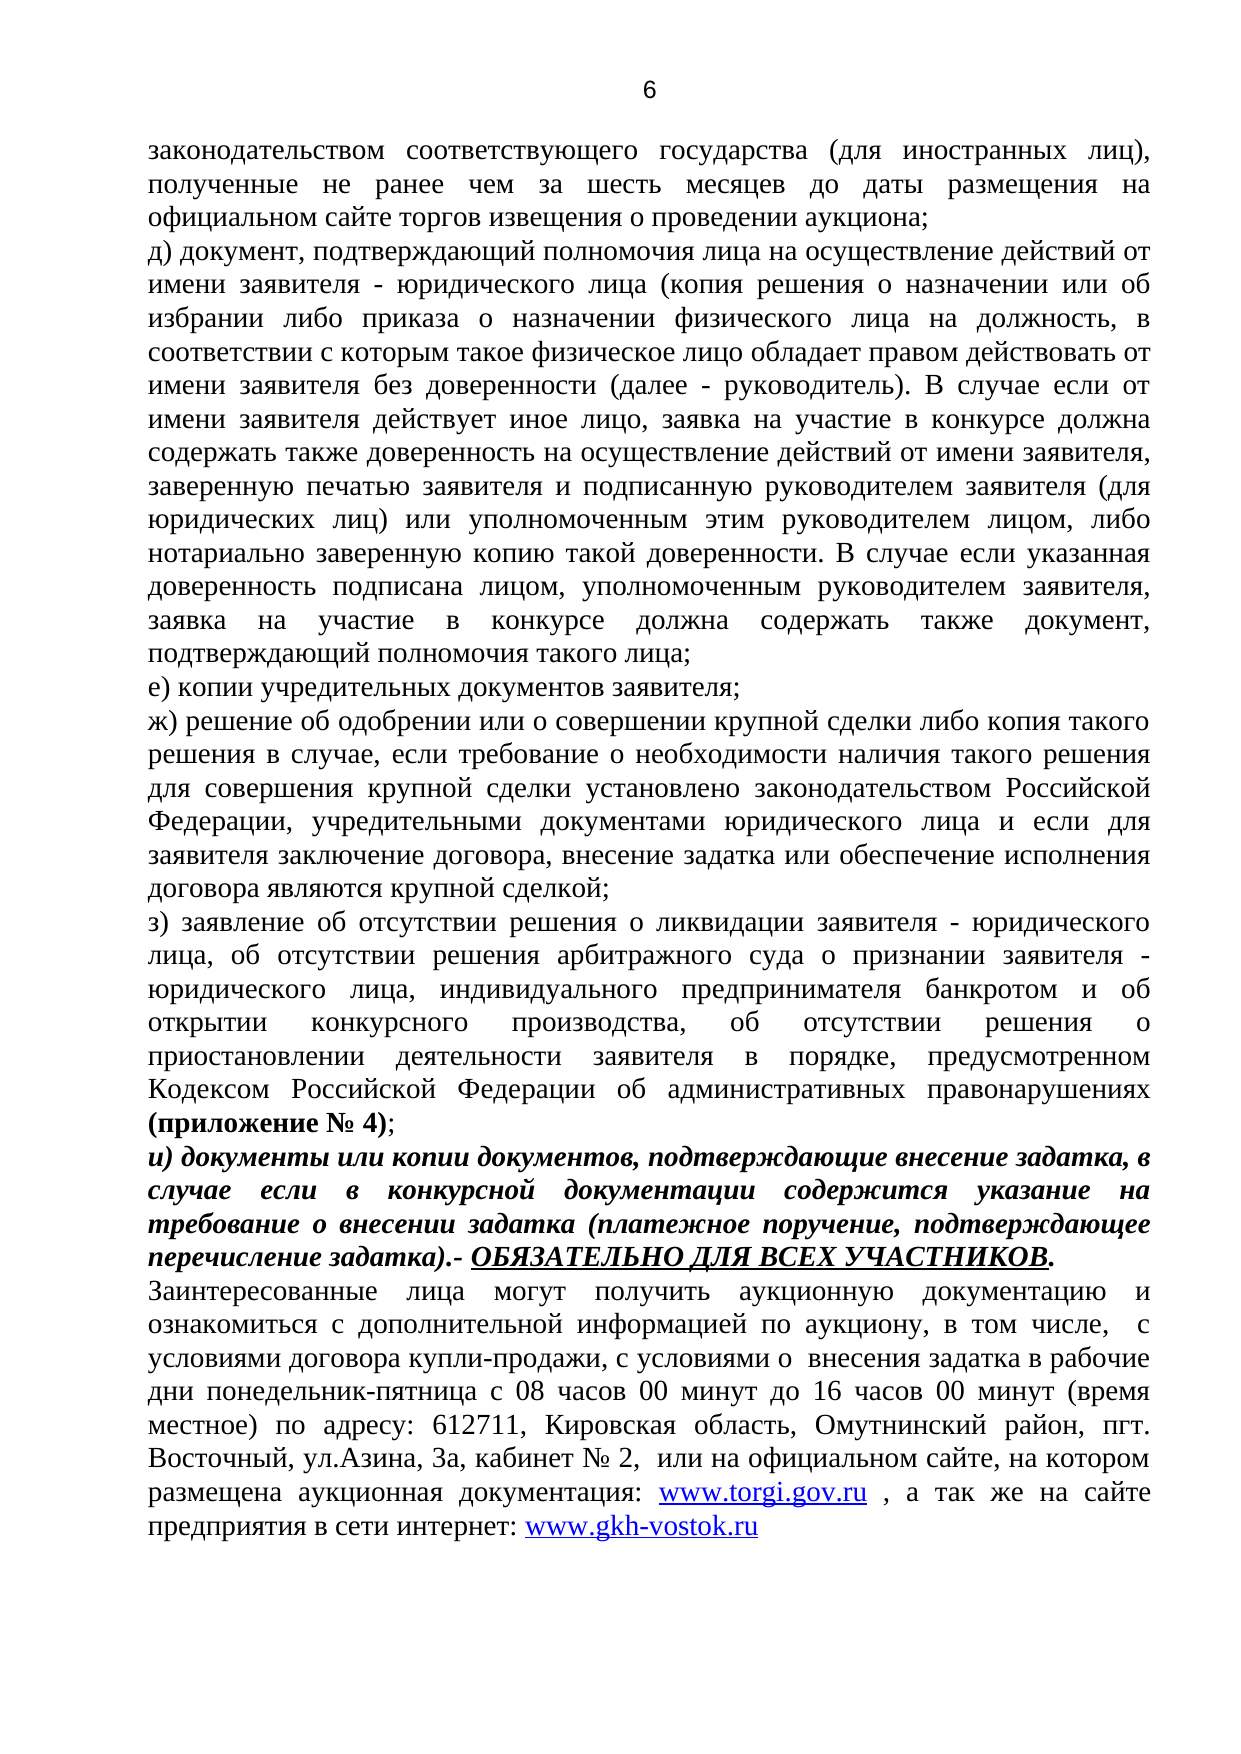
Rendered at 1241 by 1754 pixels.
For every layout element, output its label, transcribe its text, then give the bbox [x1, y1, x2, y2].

text Заинтересованные лица могут получить аукционную документацию и ознакомиться с дополнительной информацией по аукциону, в том числе, с условиями договора купли-продажи, с условиями о внесения задатка в рабочие дни понедельник-пятница с 08 часов 00 минут до 16 часов 00 минут (время местное) по адресу: 612711, Кировская область, Омутнинский район, пгт. Восточный, ул.Азина, 3а, кабинет № 2, или на официальном сайте, на котором размещена аукционная документация: www.torgi.gov.ru , а так же на сайте предприятия в сети интернет: www.gkh-vostok.ru [148, 1273, 1152, 1541]
text д) документ, подтверждающий полномочия лица на осуществление действий от имени заявителя - юридического лица (копия решения о назначении или об избрании либо приказа о назначении физического лица на должность, в соответствии с которым такое физическое лицо обладает правом действовать от имени заявителя без доверенности (далее - руководитель). В случае если от имени заявителя действует иное лицо, заявка на участие в конкурсе должна содержать также доверенность на осуществление действий от имени заявителя, заверенную печатью заявителя и подписанную руководителем заявителя (для юридических лиц) или уполномоченным этим руководителем лицом, либо нотариально заверенную копию такой доверенности. В случае если указанная доверенность подписана лицом, уполномоченным руководителем заявителя, заявка на участие в конкурсе должна содержать также документ, подтверждающий полномочия такого лица; [148, 233, 1152, 669]
text з) заявление об отсутствии решения о ликвидации заявителя - юридического лица, об отсутствии решения арбитражного суда о признании заявителя - юридического лица, индивидуального предпринимателя банкротом и об открытии конкурсного производства, об отсутствии решения о приостановлении деятельности заявителя в порядке, предусмотренном Кодексом Российской Федерации об административных правонарушениях (приложение № 4); [148, 904, 1152, 1139]
text и) документы или копии документов, подтверждающие внесение задатка, в случае если в конкурсной документации содержится указание на требование о внесении задатка (платежное поручение, подтверждающее перечисление задатка).- ОБЯЗАТЕЛЬНО ДЛЯ ВСЕХ УЧАСТНИКОВ. [148, 1139, 1152, 1273]
text ж) решение об одобрении или о совершении крупной сделки либо копия такого решения в случае, если требование о необходимости наличия такого решения для совершения крупной сделки установлено законодательством Российской Федерации, учредительными документами юридического лица и если для заявителя заключение договора, внесение задатка или обеспечение исполнения договора являются крупной сделкой; [148, 703, 1152, 904]
text е) копии учредительных документов заявителя; [148, 669, 1152, 703]
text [148, 132, 1152, 233]
